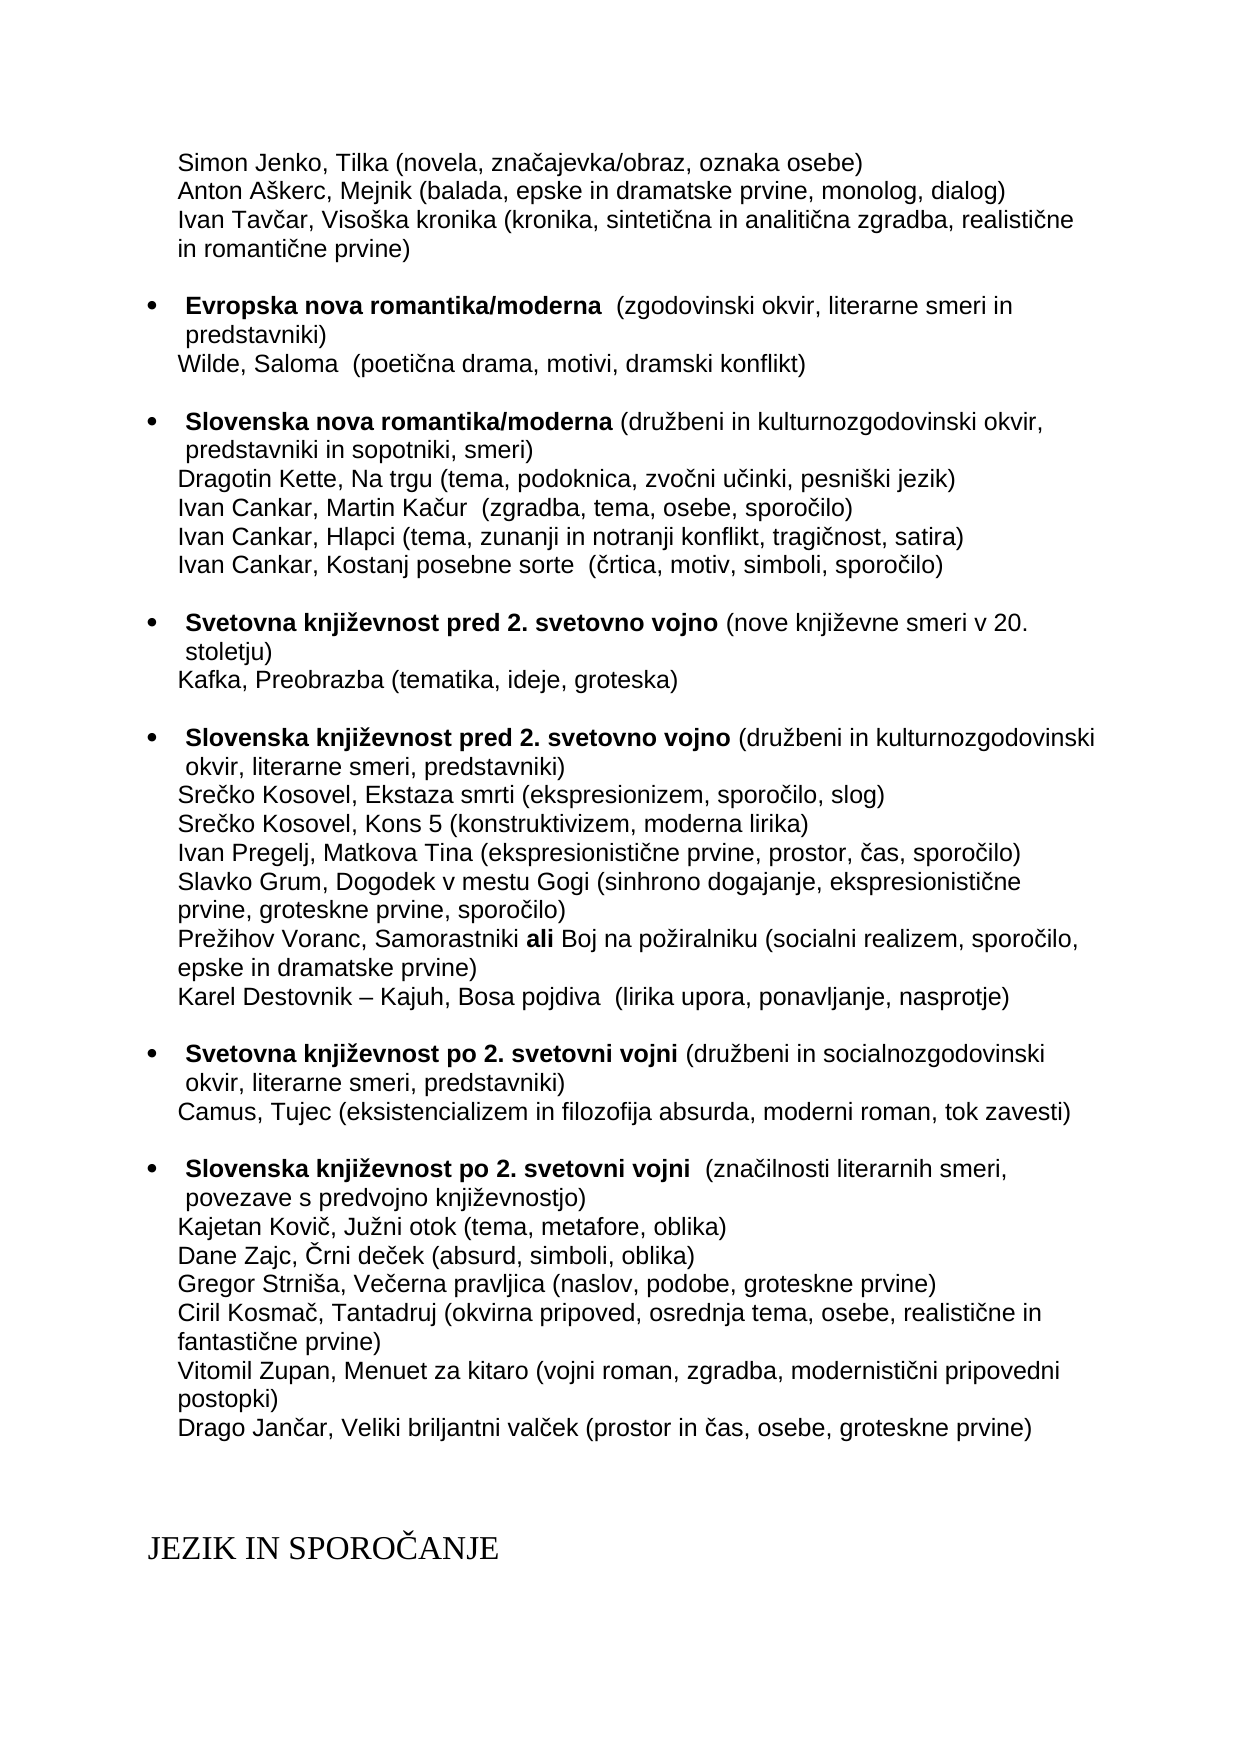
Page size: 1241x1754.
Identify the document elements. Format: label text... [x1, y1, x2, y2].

text Srečko Kosovel, Kons 5 (konstruktivizem, moderna lirika) [177, 809, 1093, 838]
text Ivan Cankar, Kostanj posebne sorte (črtica, motiv, simboli, sporočilo) [177, 550, 1093, 579]
text Kajetan Kovič, Južni otok (tema, metafore, oblika) [177, 1212, 1093, 1241]
text Prežihov Voranc, Samorastniki ali Boj na požiralniku (socialni realizem, sporočilo, epske in dramatske prvine) [177, 924, 1093, 982]
list Svetovna književnost po 2. svetovni vojni (družbeni in socialnozgodovinski okvir, literarne smeri, predstavniki) [148, 1039, 1093, 1097]
text Ciril Kosmač, Tantadruj (okvirna pripoved, osrednja tema, osebe, realistične in fantastične prvine) [177, 1298, 1093, 1356]
text Ivan Pregelj, Matkova Tina (ekspresionistične prvine, prostor, čas, sporočilo) [177, 838, 1093, 867]
text Simon Jenko, Tilka (novela, značajevka/obraz, oznaka osebe) [177, 148, 1093, 176]
list Slovenska književnost pred 2. svetovno vojno (družbeni in kulturnozgodovinski okvir, literarne smeri, predstavniki) [148, 723, 1098, 781]
text Ivan Cankar, Hlapci (tema, zunanji in notranji konflikt, tragičnost, satira) [177, 522, 1093, 550]
text JEZIK IN SPOROČANJE [148, 1528, 1093, 1567]
text Ivan Cankar, Martin Kačur (zgradba, tema, osebe, sporočilo) [177, 493, 1093, 522]
text Dane Zajc, Črni deček (absurd, simboli, oblika) [177, 1241, 1093, 1269]
list Slovenska nova romantika/moderna (družbeni in kulturnozgodovinski okvir, predstavniki in sopotniki, smeri) [148, 406, 1093, 464]
list Evropska nova romantika/moderna (zgodovinski okvir, literarne smeri in predstavniki) [148, 291, 1093, 349]
list Slovenska književnost po 2. svetovni vojni (značilnosti literarnih smeri, povezave s predvojno književnostjo) [148, 1154, 1093, 1212]
text Wilde, Saloma (poetična drama, motivi, dramski konflikt) [177, 349, 1093, 378]
text Camus, Tujec (eksistencializem in filozofija absurda, moderni roman, tok zavesti) [177, 1097, 1093, 1126]
text Drago Jančar, Veliki briljantni valček (prostor in čas, osebe, groteskne prvine) [177, 1413, 1093, 1442]
list Svetovna književnost pred 2. svetovno vojno (nove književne smeri v 20. stoletju) [148, 608, 1093, 665]
text Srečko Kosovel, Ekstaza smrti (ekspresionizem, sporočilo, slog) [177, 781, 1093, 809]
text Kafka, Preobrazba (tematika, ideje, groteska) [177, 665, 1093, 694]
text Vitomil Zupan, Menuet za kitaro (vojni roman, zgradba, modernistični pripovedni postopki) [177, 1356, 1093, 1413]
text Slavko Grum, Dogodek v mestu Gogi (sinhrono dogajanje, ekspresionistične prvine, groteskne prvine, sporočilo) [177, 867, 1093, 924]
text Ivan Tavčar, Visoška kronika (kronika, sintetična in analitična zgradba, realistične in romantične prvine) [177, 205, 1093, 263]
text Anton Aškerc, Mejnik (balada, epske in dramatske prvine, monolog, dialog) [177, 176, 1093, 205]
text Gregor Strniša, Večerna pravljica (naslov, podobe, groteskne prvine) [177, 1269, 1093, 1298]
text Dragotin Kette, Na trgu (tema, podoknica, zvočni učinki, pesniški jezik) [177, 464, 1093, 493]
text Karel Destovnik – Kajuh, Bosa pojdiva (lirika upora, ponavljanje, nasprotje) [177, 982, 1093, 1011]
